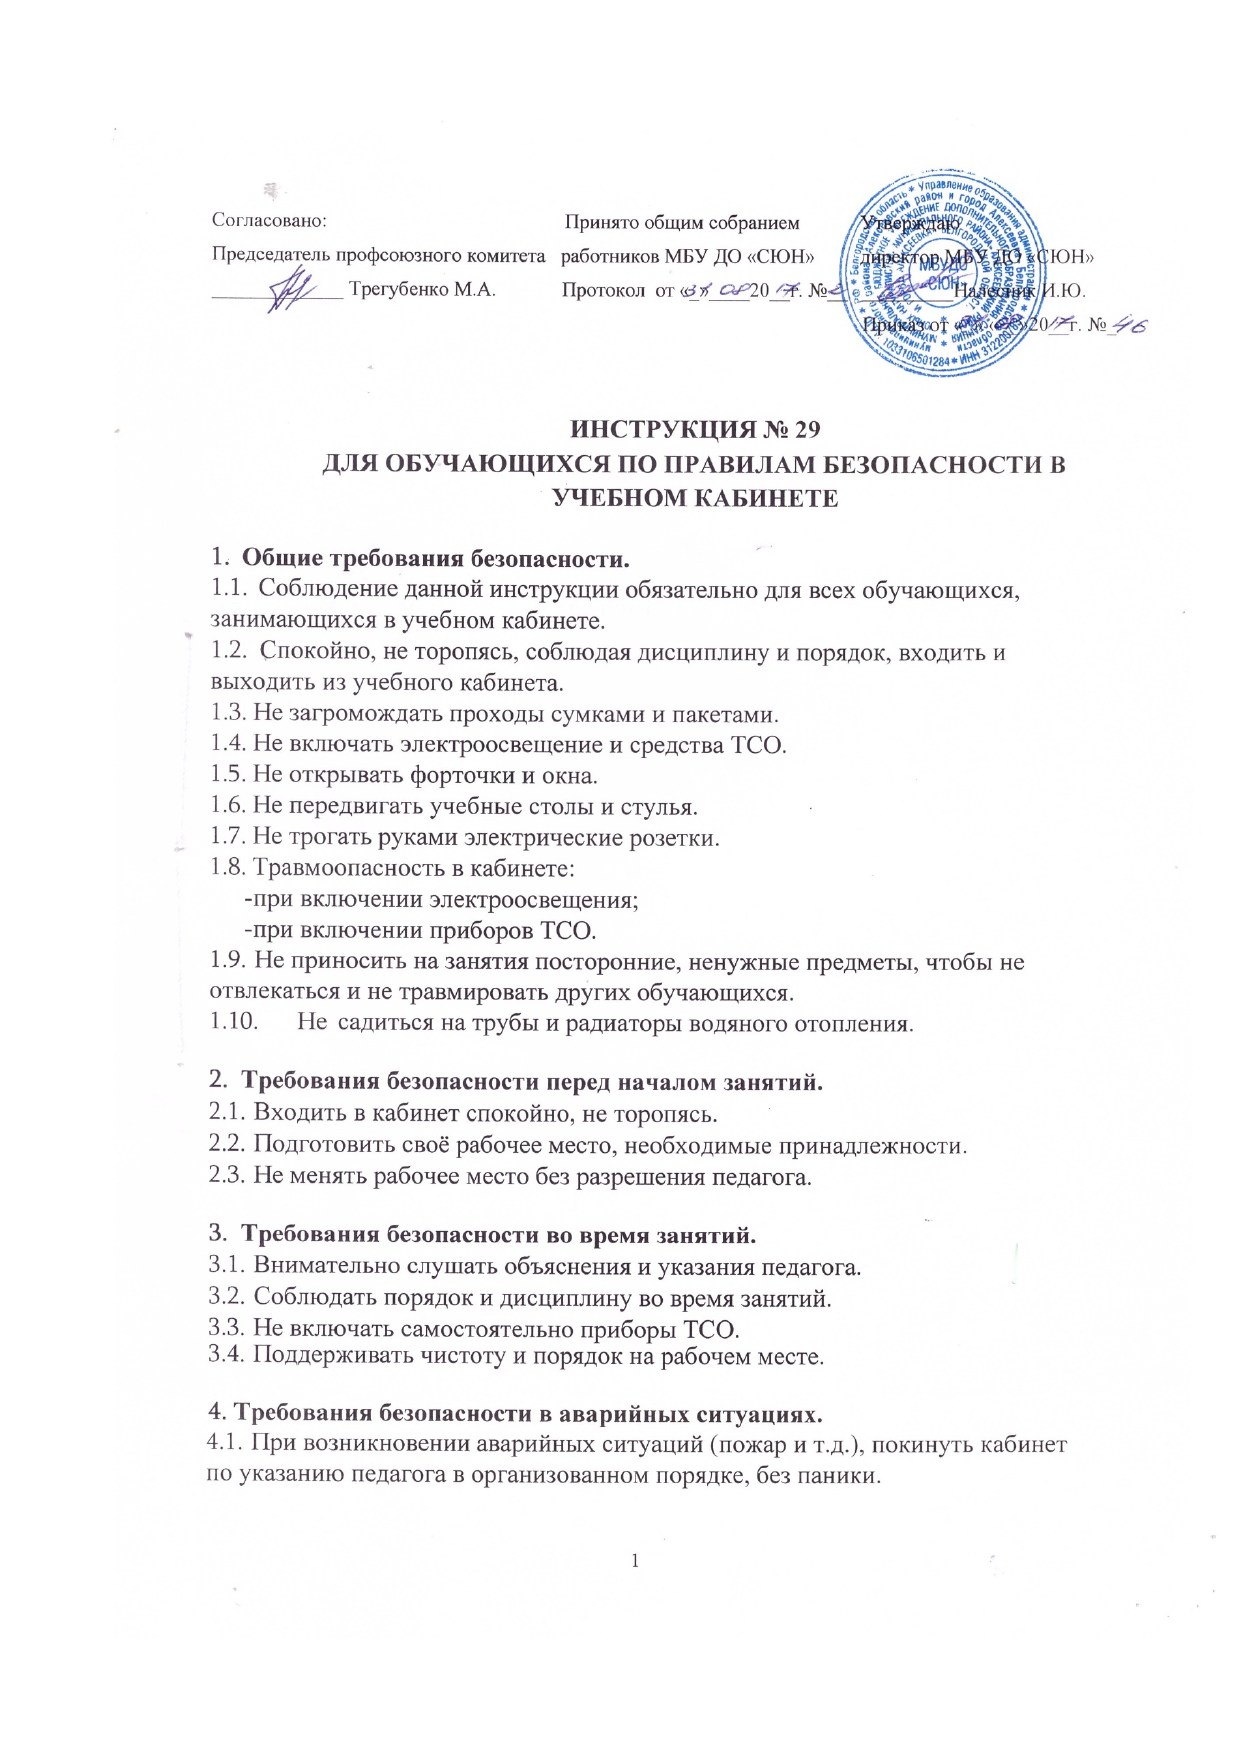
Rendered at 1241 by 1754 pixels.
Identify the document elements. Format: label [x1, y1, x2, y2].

picture [103, 106, 1226, 1649]
